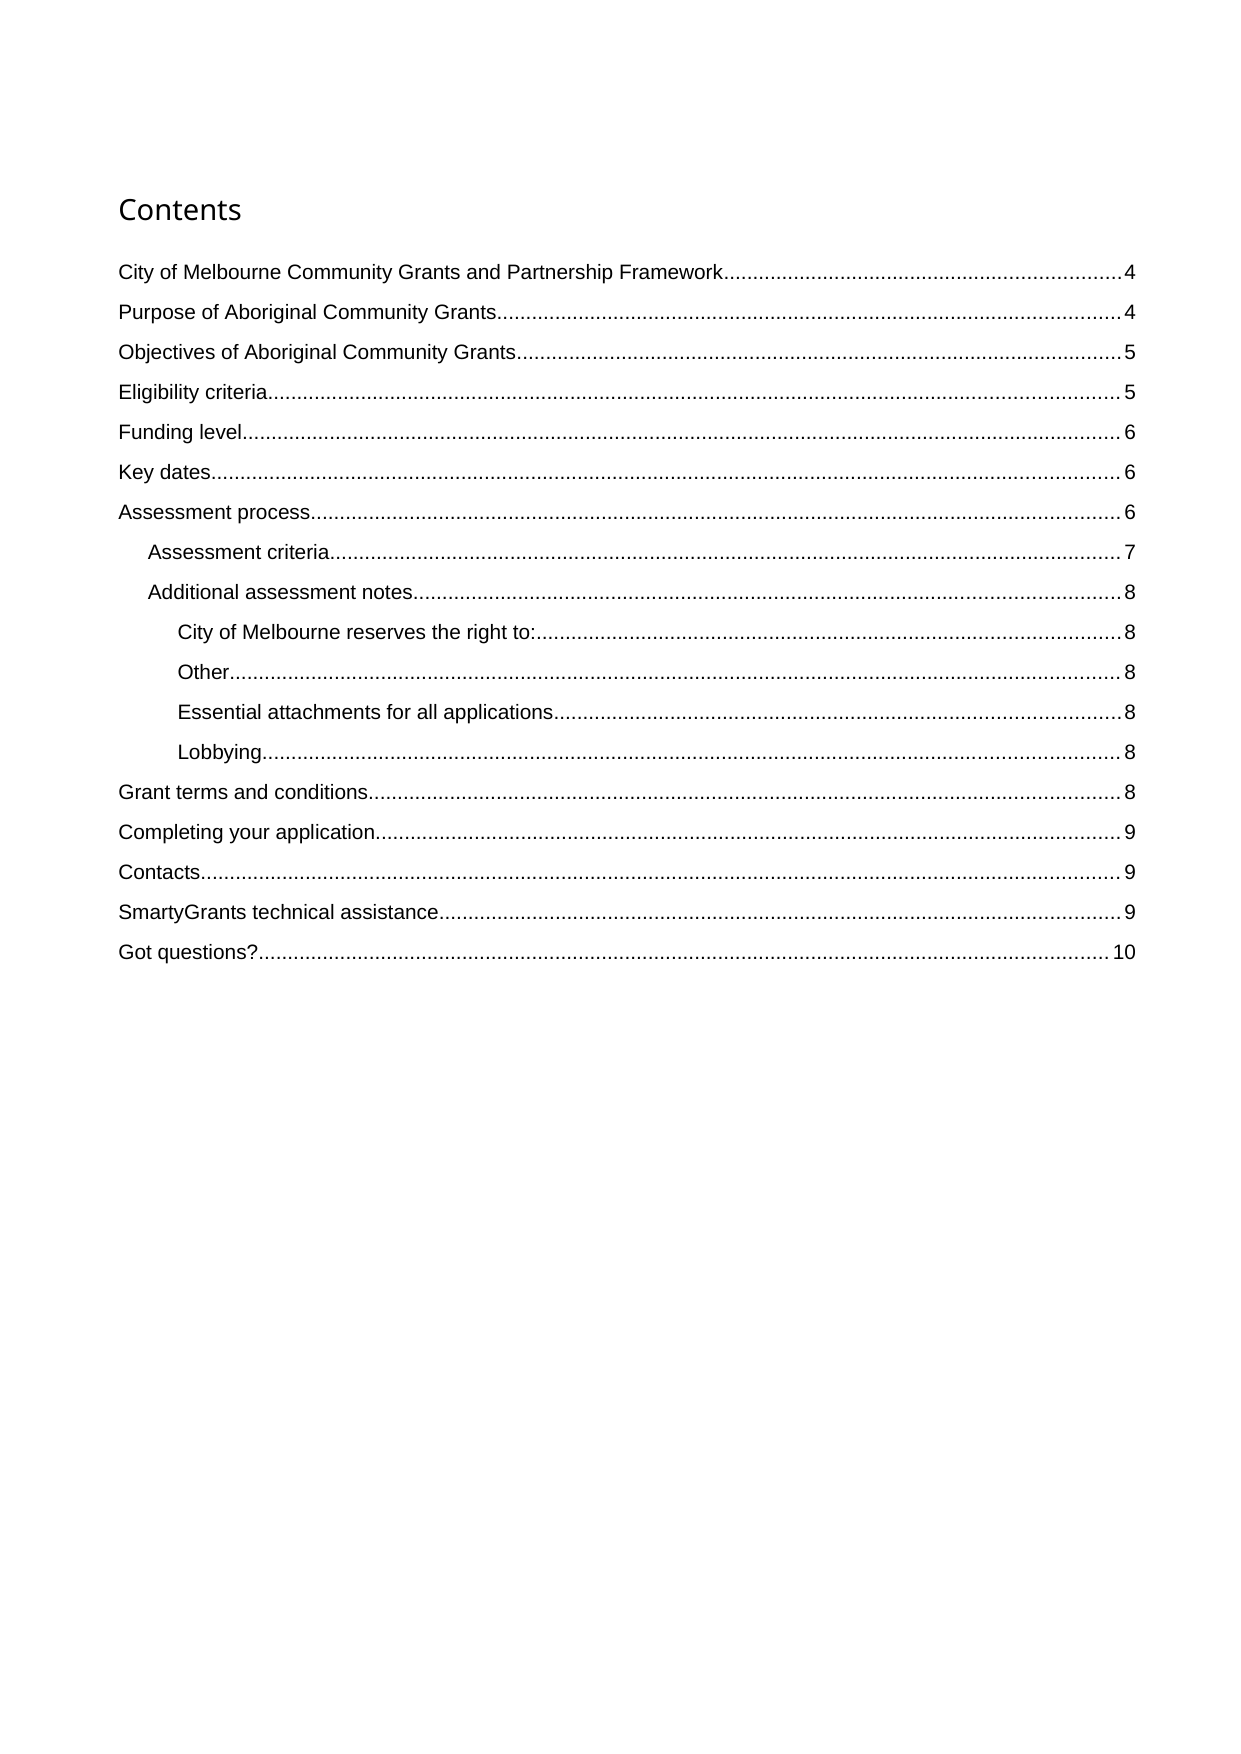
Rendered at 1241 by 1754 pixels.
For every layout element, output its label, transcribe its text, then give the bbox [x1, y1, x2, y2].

text Got questions? 10 [118, 940, 1137, 964]
text Grant terms and conditions 8 [118, 780, 1137, 804]
text Assessment criteria 7 [148, 540, 1137, 564]
text Contacts 9 [118, 860, 1137, 884]
text Objectives of Aboriginal Community Grants 5 [118, 340, 1137, 364]
subtitle Contents [118, 189, 1137, 229]
text Other 8 [177, 660, 1137, 684]
text Key dates 6 [118, 460, 1137, 484]
text Assessment process 6 [118, 500, 1137, 524]
text Completing your application 9 [118, 820, 1137, 844]
text City of Melbourne reserves the right to: 8 [177, 620, 1137, 644]
text Additional assessment notes 8 [148, 580, 1137, 604]
text SmartyGrants technical assistance 9 [118, 900, 1137, 924]
text Funding level 6 [118, 420, 1137, 444]
text Eligibility criteria 5 [118, 380, 1137, 404]
text Essential attachments for all applications 8 [177, 700, 1137, 724]
text Lobbying 8 [177, 740, 1137, 764]
text Purpose of Aboriginal Community Grants 4 [118, 300, 1137, 324]
text City of Melbourne Community Grants and Partnership Framework 4 [118, 260, 1137, 284]
